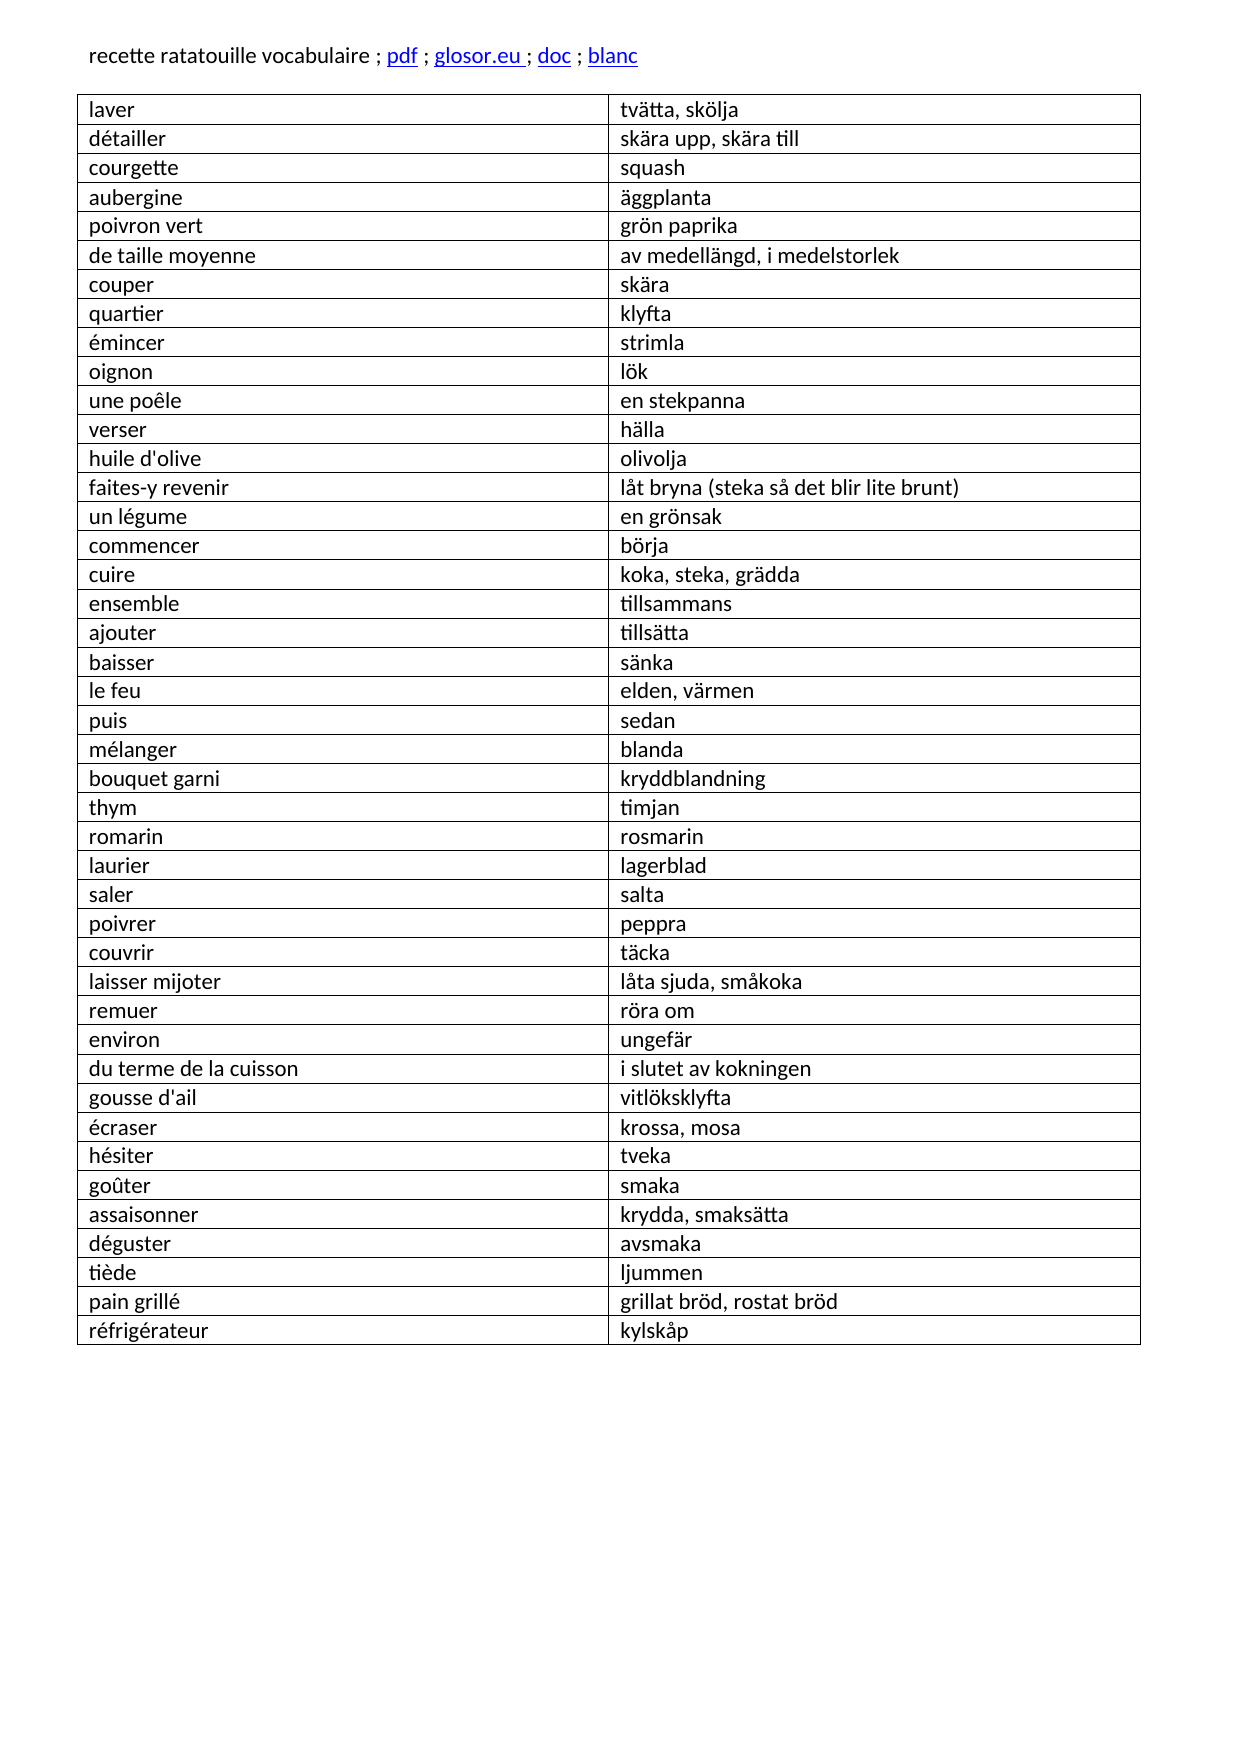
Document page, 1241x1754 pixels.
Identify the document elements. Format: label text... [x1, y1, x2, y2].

table_cell couvrir [78, 938, 608, 966]
table_cell le feu [78, 677, 608, 705]
table_cell émincer [78, 328, 608, 356]
table_cell salta [609, 880, 1140, 908]
table_cell elden, värmen [609, 677, 1140, 705]
table_cell du terme de la cuisson [78, 1055, 608, 1082]
table_cell squash [609, 154, 1140, 182]
table_cell ungefär [609, 1025, 1140, 1053]
table_cell tiède [78, 1258, 608, 1286]
table_cell lagerblad [609, 851, 1140, 879]
table_cell écraser [78, 1113, 608, 1141]
table_cell i slutet av kokningen [609, 1055, 1140, 1082]
table_cell faites-y revenir [78, 473, 608, 501]
table_cell peppra [609, 909, 1140, 937]
table_cell timjan [609, 793, 1140, 821]
table_cell tillsätta [609, 619, 1140, 647]
table_cell kylskåp [609, 1316, 1140, 1344]
table_cell remuer [78, 996, 608, 1024]
table_cell ljummen [609, 1258, 1140, 1286]
table_cell thym [78, 793, 608, 821]
table_cell röra om [609, 996, 1140, 1024]
table_cell täcka [609, 938, 1140, 966]
table_cell krossa, mosa [609, 1113, 1140, 1141]
table_cell déguster [78, 1229, 608, 1257]
table_cell baisser [78, 648, 608, 676]
table_cell un légume [78, 502, 608, 530]
table_cell aubergine [78, 183, 608, 211]
table_cell tveka [609, 1142, 1140, 1170]
table_cell rosmarin [609, 822, 1140, 850]
table_cell huile d'olive [78, 444, 608, 472]
table_cell skära upp, skära till [609, 125, 1140, 152]
table_cell en grönsak [609, 502, 1140, 530]
table_cell krydda, smaksätta [609, 1200, 1140, 1228]
table_cell gousse d'ail [78, 1084, 608, 1112]
table_cell börja [609, 531, 1140, 559]
table_cell äggplanta [609, 183, 1140, 211]
table_cell oignon [78, 357, 608, 385]
table_cell en stekpanna [609, 386, 1140, 414]
table_cell klyfta [609, 299, 1140, 327]
table_cell mélanger [78, 735, 608, 763]
table_cell une poêle [78, 386, 608, 414]
table_cell laisser mijoter [78, 967, 608, 995]
table_cell hésiter [78, 1142, 608, 1170]
table_cell låta sjuda, småkoka [609, 967, 1140, 995]
table_cell koka, steka, grädda [609, 560, 1140, 588]
table_cell couper [78, 270, 608, 298]
table_header laver [78, 95, 608, 123]
table_cell assaisonner [78, 1200, 608, 1228]
table_cell tillsammans [609, 590, 1140, 617]
table_header tvätta, skölja [609, 95, 1140, 123]
table_cell réfrigérateur [78, 1316, 608, 1344]
table_cell sänka [609, 648, 1140, 676]
table_cell skära [609, 270, 1140, 298]
table_cell goûter [78, 1171, 608, 1199]
table_cell détailler [78, 125, 608, 152]
table_cell lök [609, 357, 1140, 385]
table_cell strimla [609, 328, 1140, 356]
table_cell grön paprika [609, 212, 1140, 240]
table_cell av medellängd, i medelstorlek [609, 241, 1140, 269]
table_cell avsmaka [609, 1229, 1140, 1257]
table_cell smaka [609, 1171, 1140, 1199]
table_cell ajouter [78, 619, 608, 647]
table_cell olivolja [609, 444, 1140, 472]
table_cell courgette [78, 154, 608, 182]
table_cell vitlöksklyfta [609, 1084, 1140, 1112]
table_cell grillat bröd, rostat bröd [609, 1287, 1140, 1315]
text recette ratatouille vocabulaire ; pdf ; glosor.eu ; doc ; blanc [89, 41, 1199, 69]
table_cell cuire [78, 560, 608, 588]
table_cell sedan [609, 706, 1140, 734]
table_cell puis [78, 706, 608, 734]
table_cell kryddblandning [609, 764, 1140, 792]
table_cell poivron vert [78, 212, 608, 240]
table_cell hälla [609, 415, 1140, 443]
table_cell verser [78, 415, 608, 443]
table_cell bouquet garni [78, 764, 608, 792]
table_cell laurier [78, 851, 608, 879]
table_cell commencer [78, 531, 608, 559]
table_cell quartier [78, 299, 608, 327]
table_cell pain grillé [78, 1287, 608, 1315]
table_cell blanda [609, 735, 1140, 763]
table_cell saler [78, 880, 608, 908]
table_cell poivrer [78, 909, 608, 937]
table_cell de taille moyenne [78, 241, 608, 269]
table_cell ensemble [78, 590, 608, 617]
table_cell romarin [78, 822, 608, 850]
table_cell låt bryna (steka så det blir lite brunt) [609, 473, 1140, 501]
table_cell environ [78, 1025, 608, 1053]
